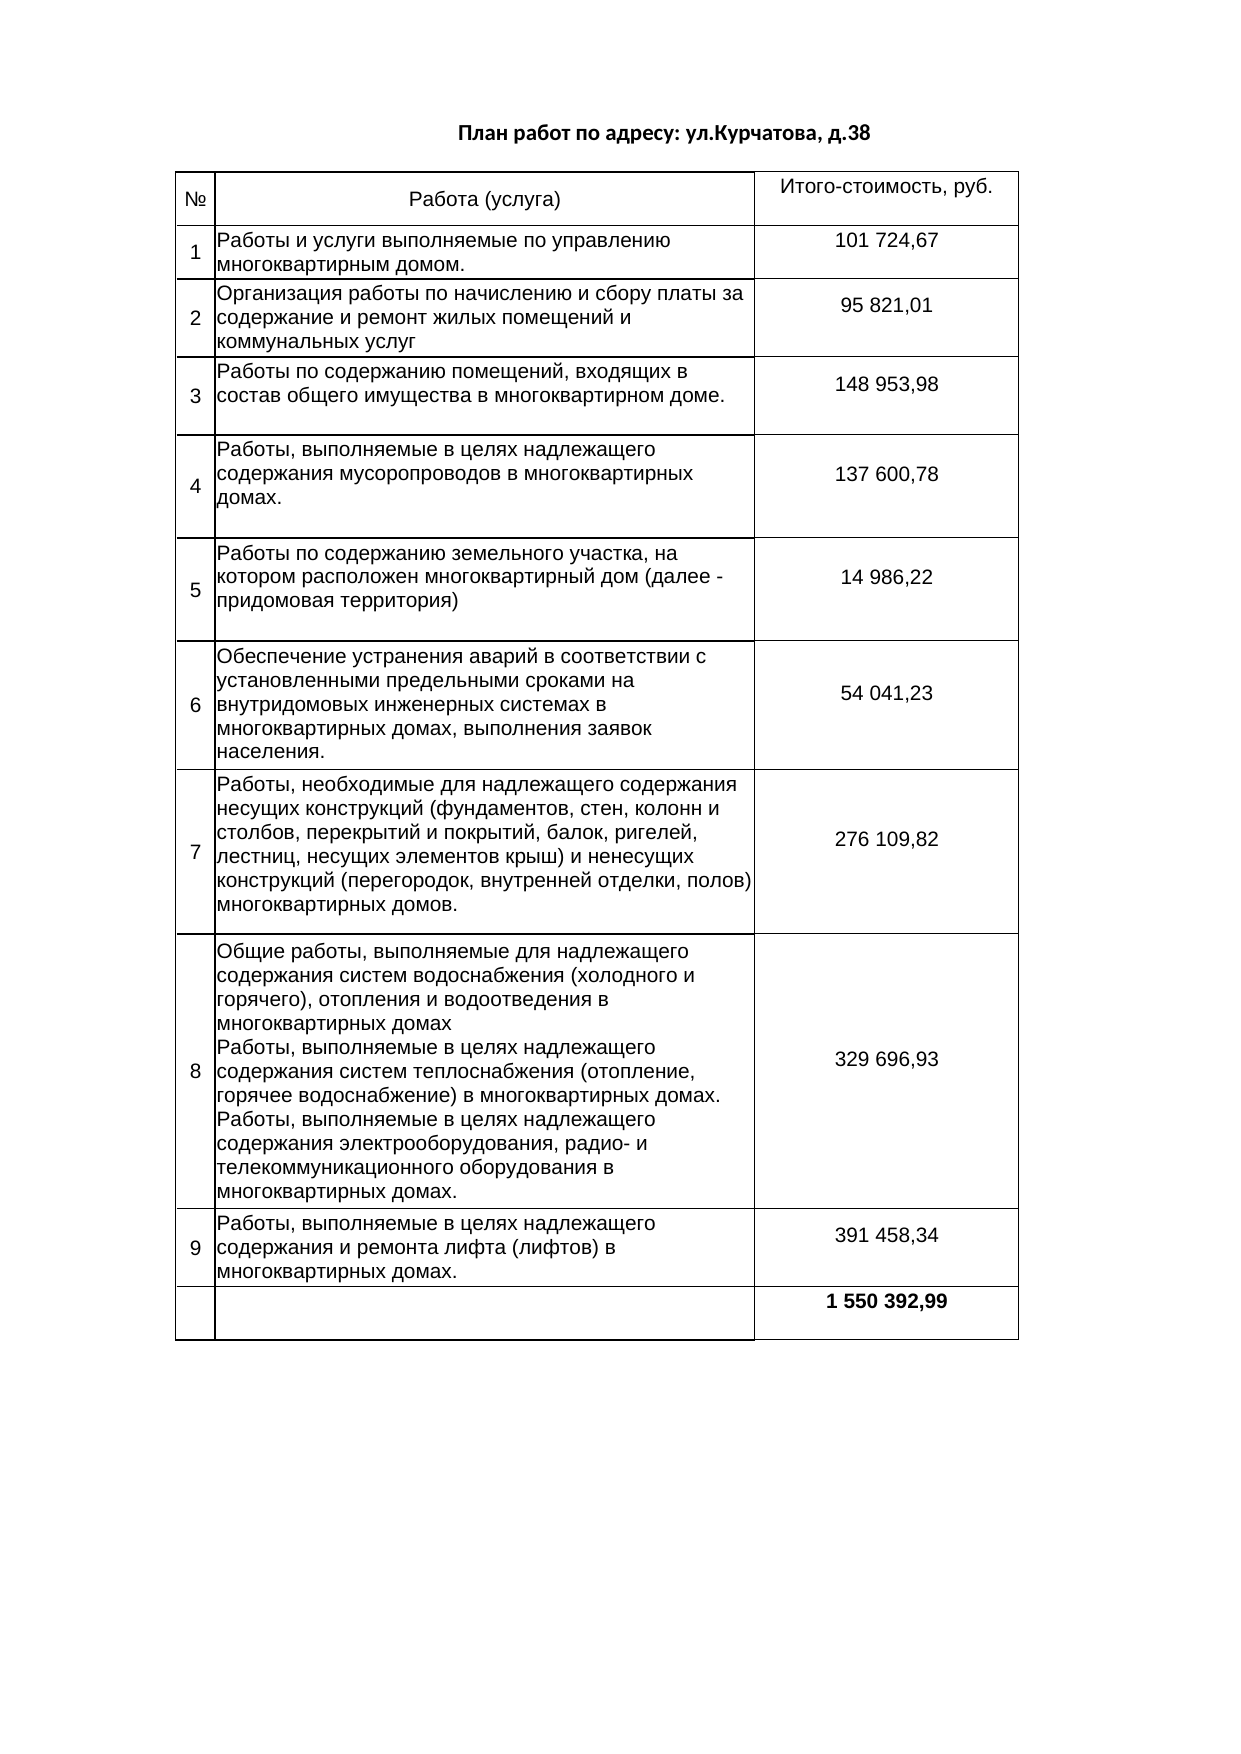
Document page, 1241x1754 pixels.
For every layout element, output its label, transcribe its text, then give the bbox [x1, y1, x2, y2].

table_cell 14 986,22 [755, 538, 1018, 640]
table_cell 1 [176, 226, 214, 278]
table_cell 95 821,01 [755, 279, 1018, 356]
table_cell Общие работы, выполняемые для надлежащего содержания систем водоснабжения (холодного и горячего), отопления и водоотведения в многоквартирных домах Работы, выполняемые в целях надлежащего содержания систем теплоснабжения (отопление, горячее водоснабжение) в многоквартирных домах. Работы, выполняемые в целях надлежащего содержания электрооборудования, радио- и телекоммуникационного оборудования в многоквартирных домах. [216, 935, 754, 1208]
table_cell Работы и услуги выполняемые по управлению многоквартирным домом. [216, 226, 754, 278]
text План работ по адресу: ул.Курчатова, д.38 [177, 118, 1152, 146]
table_cell 7 [176, 770, 214, 933]
table_cell 101 724,67 [755, 226, 1018, 278]
table_cell Работы, выполняемые в целях надлежащего содержания и ремонта лифта (лифтов) в многоквартирных домах. [216, 1209, 754, 1286]
table_header Работа (услуга) [216, 173, 754, 224]
table_cell 329 696,93 [755, 934, 1018, 1208]
table_cell Работы по содержанию земельного участка, на котором расположен многоквартирный дом (далее - придомовая территория) [216, 539, 754, 640]
table_cell 1 550 392,99 [755, 1287, 1018, 1339]
table_cell 54 041,23 [755, 641, 1018, 768]
table_cell Организация работы по начислению и сбору платы за содержание и ремонт жилых помещений и коммунальных услуг [216, 280, 754, 356]
table_cell 4 [176, 435, 214, 537]
table_cell [176, 1287, 214, 1339]
table_cell 391 458,34 [755, 1209, 1018, 1286]
table_header Итого-стоимость, руб. [755, 172, 1018, 224]
table_cell 276 109,82 [755, 770, 1018, 933]
table_cell 6 [176, 641, 214, 768]
table_cell 5 [176, 538, 214, 640]
table_cell 2 [176, 279, 214, 356]
table_cell [216, 1287, 754, 1339]
table_cell 3 [176, 357, 214, 434]
table_cell 9 [176, 1209, 214, 1286]
table_cell Работы, выполняемые в целях надлежащего содержания мусоропроводов в многоквартирных домах. [216, 436, 754, 537]
table_cell 137 600,78 [755, 435, 1018, 537]
table_header № [176, 173, 214, 224]
table_cell 8 [176, 934, 214, 1208]
table_cell Работы по содержанию помещений, входящих в состав общего имущества в многоквартирном доме. [216, 358, 754, 434]
table_cell Обеспечение устранения аварий в соответствии с установленными предельными сроками на внутридомовых инженерных системах в многоквартирных домах, выполнения заявок населения. [216, 642, 754, 768]
table_cell 148 953,98 [755, 357, 1018, 434]
table_cell Работы, необходимые для надлежащего содержания несущих конструкций (фундаментов, стен, колонн и столбов, перекрытий и покрытий, балок, ригелей, лестниц, несущих элементов крыш) и ненесущих конструкций (перегородок, внутренней отделки, полов) многоквартирных домов. [216, 770, 754, 933]
